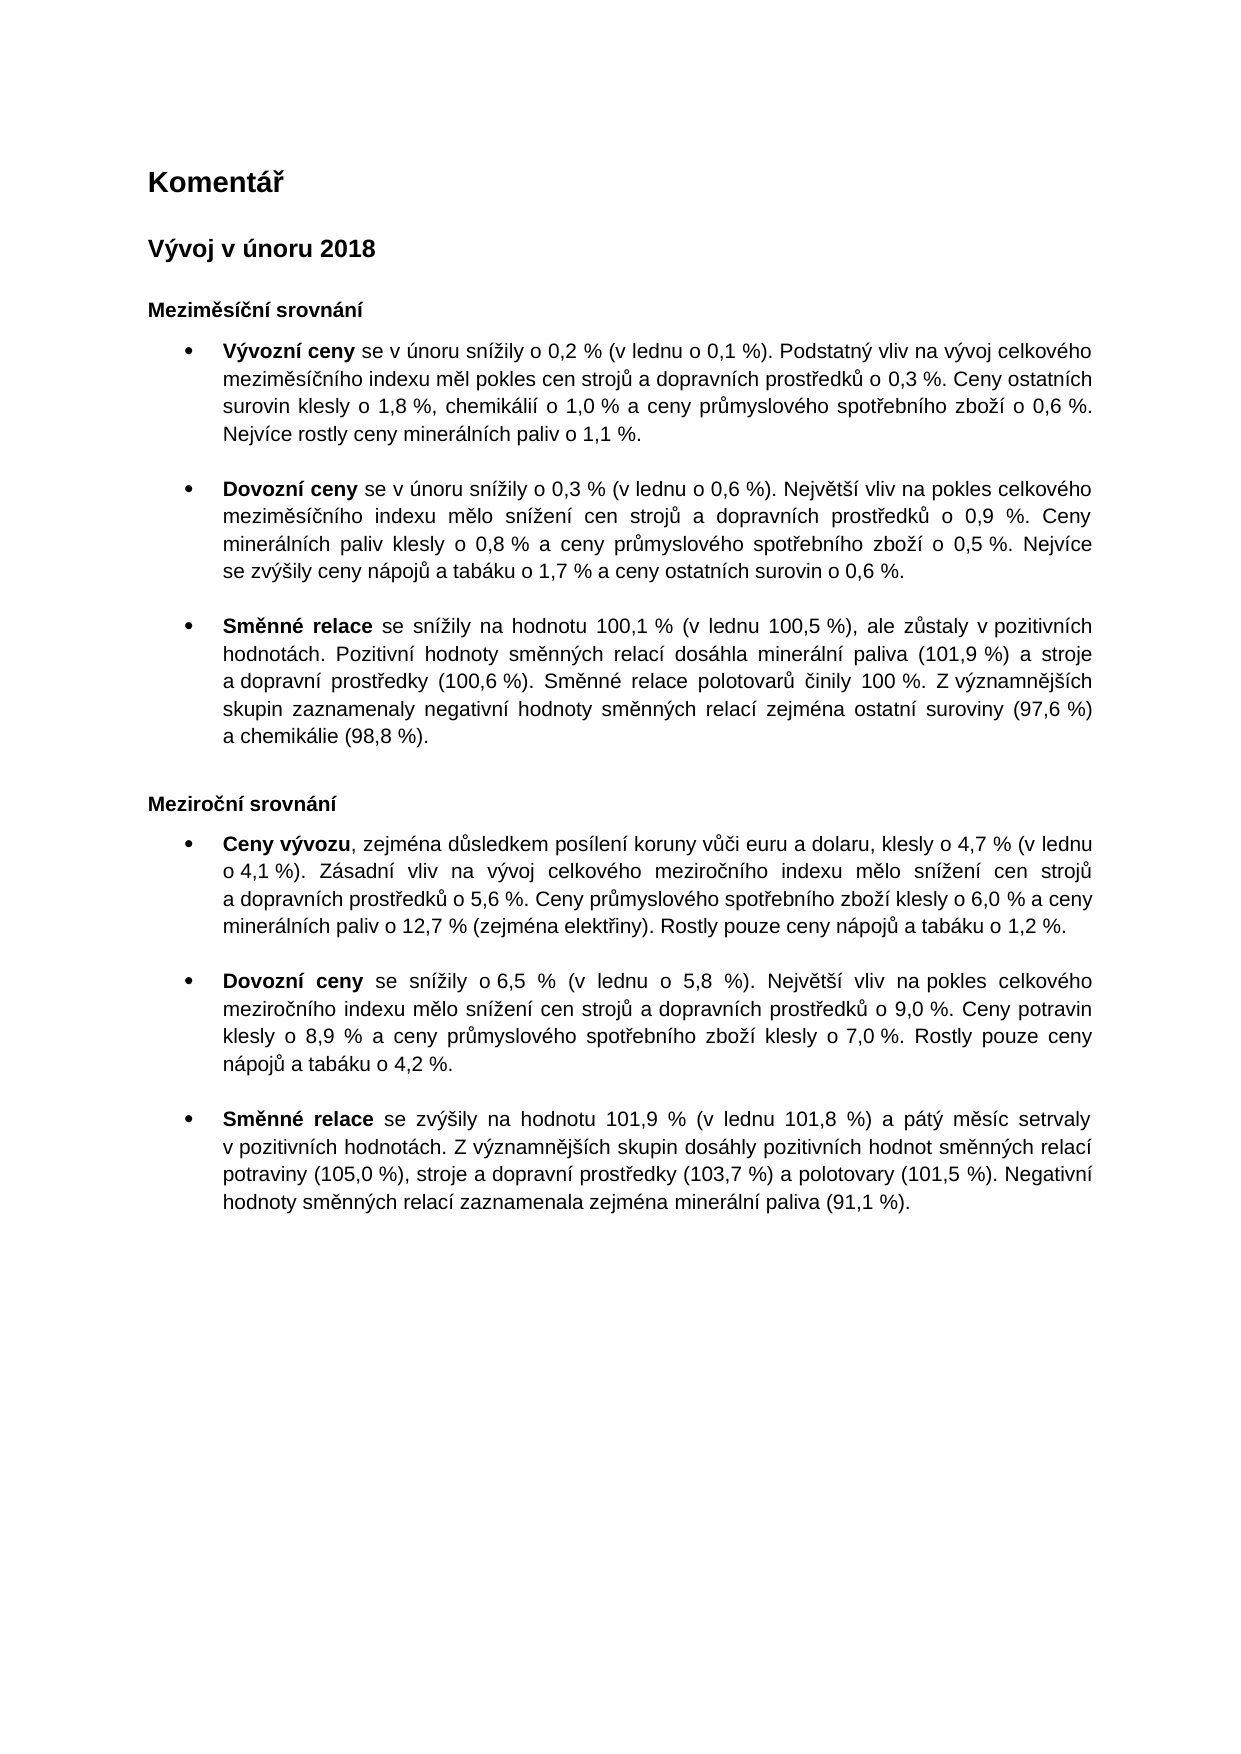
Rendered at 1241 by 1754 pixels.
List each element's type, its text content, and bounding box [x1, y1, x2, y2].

list Směnné relace se zvýšily na hodnotu 101,9 % (v lednu 101,8 %) a pátý měsíc setrvaly v pozitivních hodnotách. Z významnějších skupin dosáhly pozitivních hodnot směnných relací potraviny (105,0 %), stroje a dopravní prostředky (103,7 %) a polotovary (101,5 %). Negativní hodnoty směnných relací zaznamenala zejména minerální paliva (91,1 %). [185, 1107, 1092, 1213]
text Meziroční srovnání [148, 792, 1092, 816]
list Dovozní ceny se snížily o 6,5 % (v lednu o 5,8 %). Největší vliv na pokles celkového meziročního indexu mělo snížení cen strojů a dopravních prostředků o 9,0 %. Ceny potravin klesly o 8,9 % a ceny průmyslového spotřebního zboží klesly o 7,0 %. Rostly pouze ceny nápojů a tabáku o 4,2 %. [185, 969, 1092, 1076]
list Vývozní ceny se v únoru snížily o 0,2 % (v lednu o 0,1 %). Podstatný vliv na vývoj celkového meziměsíčního indexu měl pokles cen strojů a dopravních prostředků o 0,3 %. Ceny ostatních surovin klesly o 1,8 %, chemikálií o 1,0 % a ceny průmyslového spotřebního zboží o 0,6 %. Nejvíce rostly ceny minerálních paliv o 1,1 %. [185, 339, 1092, 445]
text Komentář [148, 165, 1092, 199]
text Meziměsíční srovnání [148, 298, 1092, 322]
list Směnné relace se snížily na hodnotu 100,1 % (v lednu 100,5 %), ale zůstaly v pozitivních hodnotách. Pozitivní hodnoty směnných relací dosáhla minerální paliva (101,9 %) a stroje a dopravní prostředky (100,6 %). Směnné relace polotovarů činily 100 %. Z významnějších skupin zaznamenaly negativní hodnoty směnných relací zejména ostatní suroviny (97,6 %) a chemikálie (98,8 %). [185, 614, 1092, 748]
list Ceny vývozu, zejména důsledkem posílení koruny vůči euru a dolaru, klesly o 4,7 % (v lednu o 4,1 %). Zásadní vliv na vývoj celkového meziročního indexu mělo snížení cen strojů a dopravních prostředků o 5,6 %. Ceny průmyslového spotřebního zboží klesly o 6,0 % a ceny minerálních paliv o 12,7 % (zejména elektřiny). Rostly pouze ceny nápojů a tabáku o 1,2 %. [185, 832, 1092, 938]
subtitle Vývoj v únoru 2018 [148, 234, 1092, 263]
list Dovozní ceny se v únoru snížily o 0,3 % (v lednu o 0,6 %). Největší vliv na pokles celkového meziměsíčního indexu mělo snížení cen strojů a dopravních prostředků o 0,9 %. Ceny minerálních paliv klesly o 0,8 % a ceny průmyslového spotřebního zboží o 0,5 %. Nejvíce se zvýšily ceny nápojů a tabáku o 1,7 % a ceny ostatních surovin o 0,6 %. [185, 476, 1092, 583]
